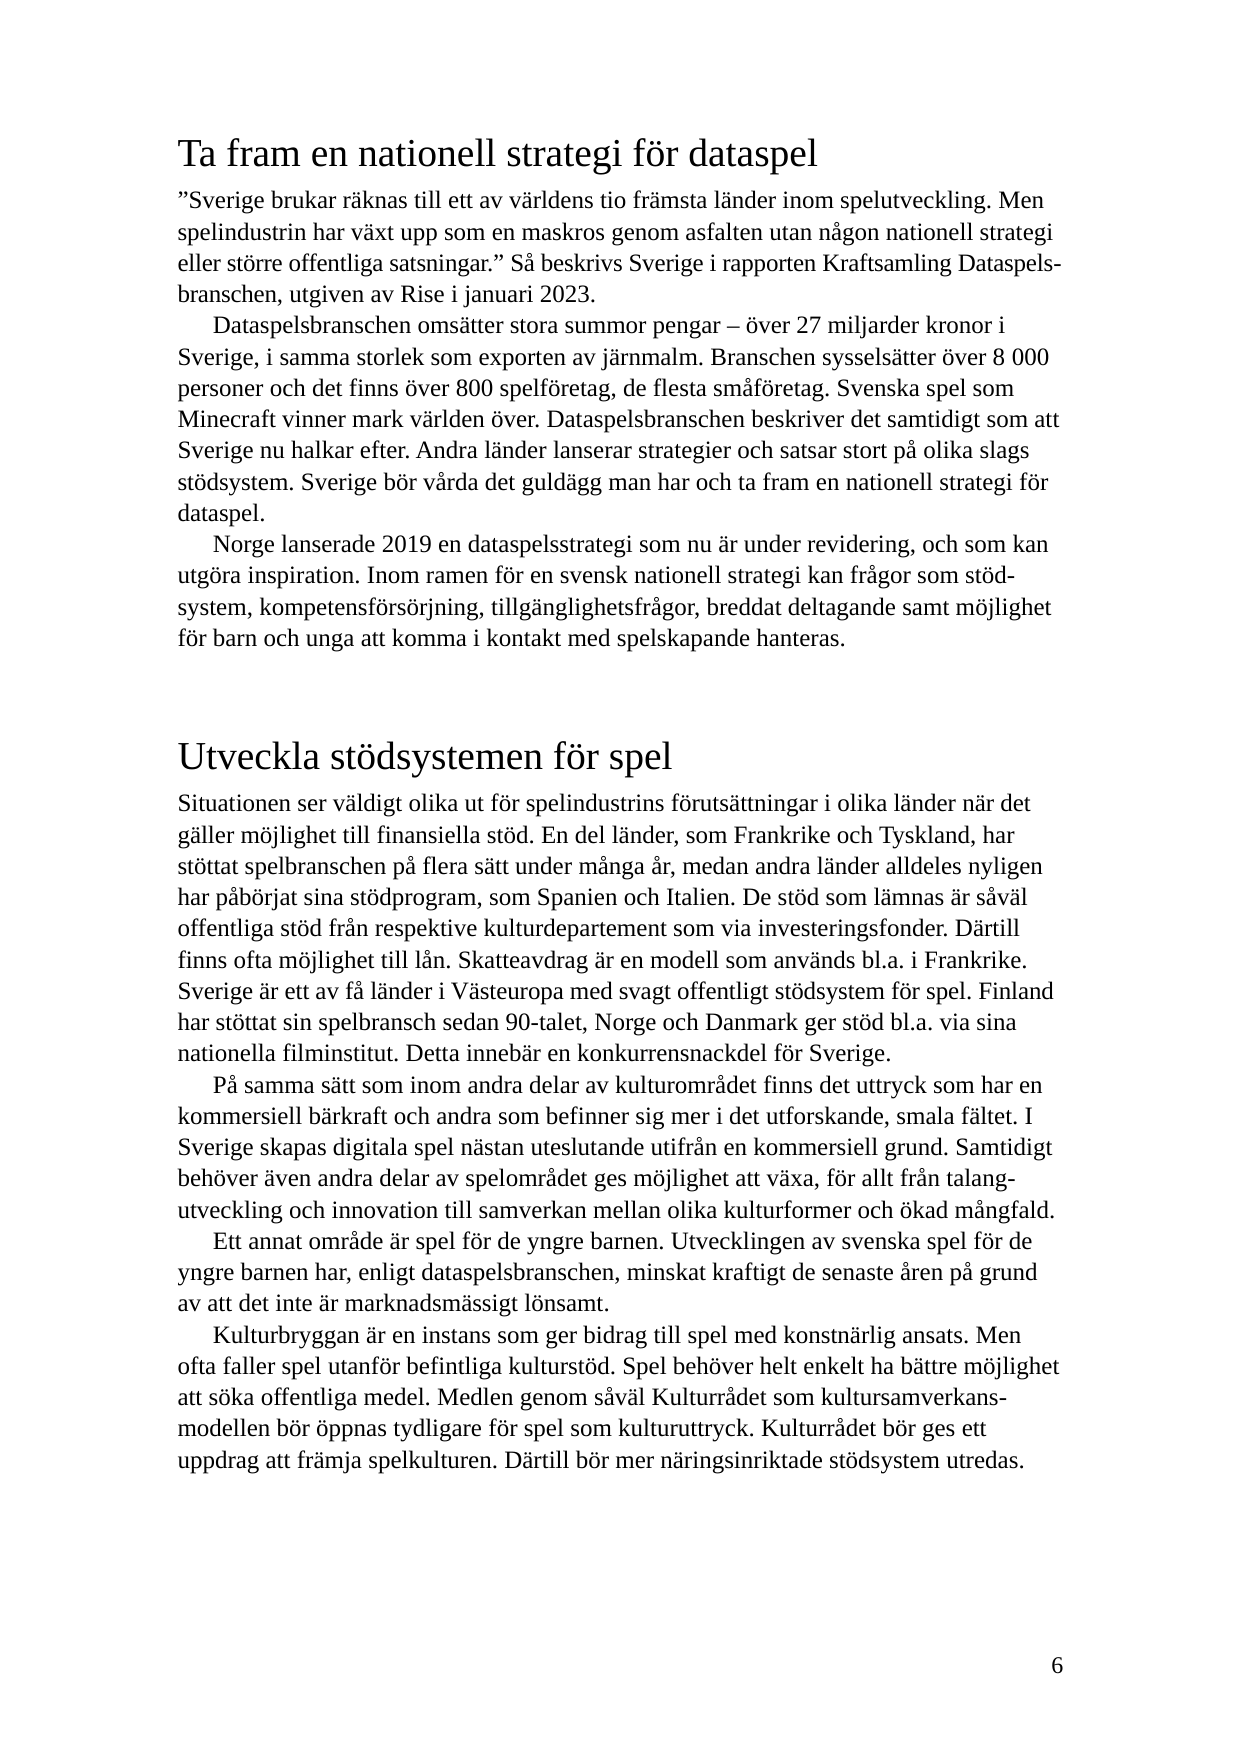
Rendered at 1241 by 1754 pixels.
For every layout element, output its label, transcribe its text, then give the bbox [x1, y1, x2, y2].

text Norge lanserade 2019 en dataspelsstrategi som nu är under revidering, och som kan utgöra inspiration. Inom ramen för en svensk nationell strategi kan frågor som stöd-system, kompetensförsörjning, tillgänglighetsfrågor, breddat deltagande samt möjlighet för barn och unga att komma i kontakt med spelskapande hanteras. [177, 527, 1063, 652]
subtitle Utveckla stödsystemen för spel [177, 737, 1063, 778]
text Kulturbryggan är en instans som ger bidrag till spel med konstnärlig ansats. Men ofta faller spel utanför befintliga kulturstöd. Spel behöver helt enkelt ha bättre möjlighet att söka offentliga medel. Medlen genom såväl Kulturrådet som kultursamverkansmodellen bör öppnas tydligare för spel som kulturuttryck. Kulturrådet bör ges ett uppdrag att främja spelkulturen. Därtill bör mer näringsinriktade stödsystem utredas. [177, 1317, 1063, 1473]
text Dataspelsbranschen omsätter stora summor pengar – över 27 miljarder kronor i Sverige, i samma storlek som exporten av järnmalm. Branschen sysselsätter över 8 000 personer och det finns över 800 spelföretag, de flesta småföretag. Svenska spel som Minecraft vinner mark världen över. Dataspelsbranschen beskriver det samtidigt som att Sverige nu halkar efter. Andra länder lanserar strategier och satsar stort på olika slags stödsystem. Sverige bör vårda det guldägg man har och ta fram en nationell strategi för dataspel. [177, 308, 1063, 527]
text På samma sätt som inom andra delar av kulturområdet finns det uttryck som har en kommersiell bärkraft och andra som befinner sig mer i det utforskande, smala fältet. I Sverige skapas digitala spel nästan uteslutande utifrån en kommersiell grund. Samtidigt behöver även andra delar av spelområdet ges möjlighet att växa, för allt från talang-utveckling och innovation till samverkan mellan olika kulturformer och ökad mångfald. [177, 1067, 1063, 1223]
subtitle Ta fram en nationell strategi för dataspel [177, 134, 1063, 174]
text Situationen ser väldigt olika ut för spelindustrins förutsättningar i olika länder när det gäller möjlighet till finansiella stöd. En del länder, som Frankrike och Tyskland, har stöttat spelbranschen på flera sätt under många år, medan andra länder alldeles nyligen har påbörjat sina stödprogram, som Spanien och Italien. De stöd som lämnas är såväl offentliga stöd från respektive kulturdepartement som via investeringsfonder. Därtill finns ofta möjlighet till lån. Skatteavdrag är en modell som används bl.a. i Frankrike. Sverige är ett av få länder i Västeuropa med svagt offentligt stödsystem för spel. Finland har stöttat sin spelbransch sedan 90-talet, Norge och Danmark ger stöd bl.a. via sina nationella filminstitut. Detta innebär en konkurrensnackdel för Sverige. [177, 786, 1063, 1067]
text Ett annat område är spel för de yngre barnen. Utvecklingen av svenska spel för de yngre barnen har, enligt dataspelsbranschen, minskat kraftigt de senaste åren på grund av att det inte är marknadsmässigt lönsamt. [177, 1223, 1063, 1317]
text ”Sverige brukar räknas till ett av världens tio främsta länder inom spelutveckling. Men spelindustrin har växt upp som en maskros genom asfalten utan någon nationell strategi eller större offentliga satsningar.” Så beskrivs Sverige i rapporten Kraftsamling Dataspelsbranschen, utgiven av Rise i januari 2023. [177, 183, 1063, 308]
